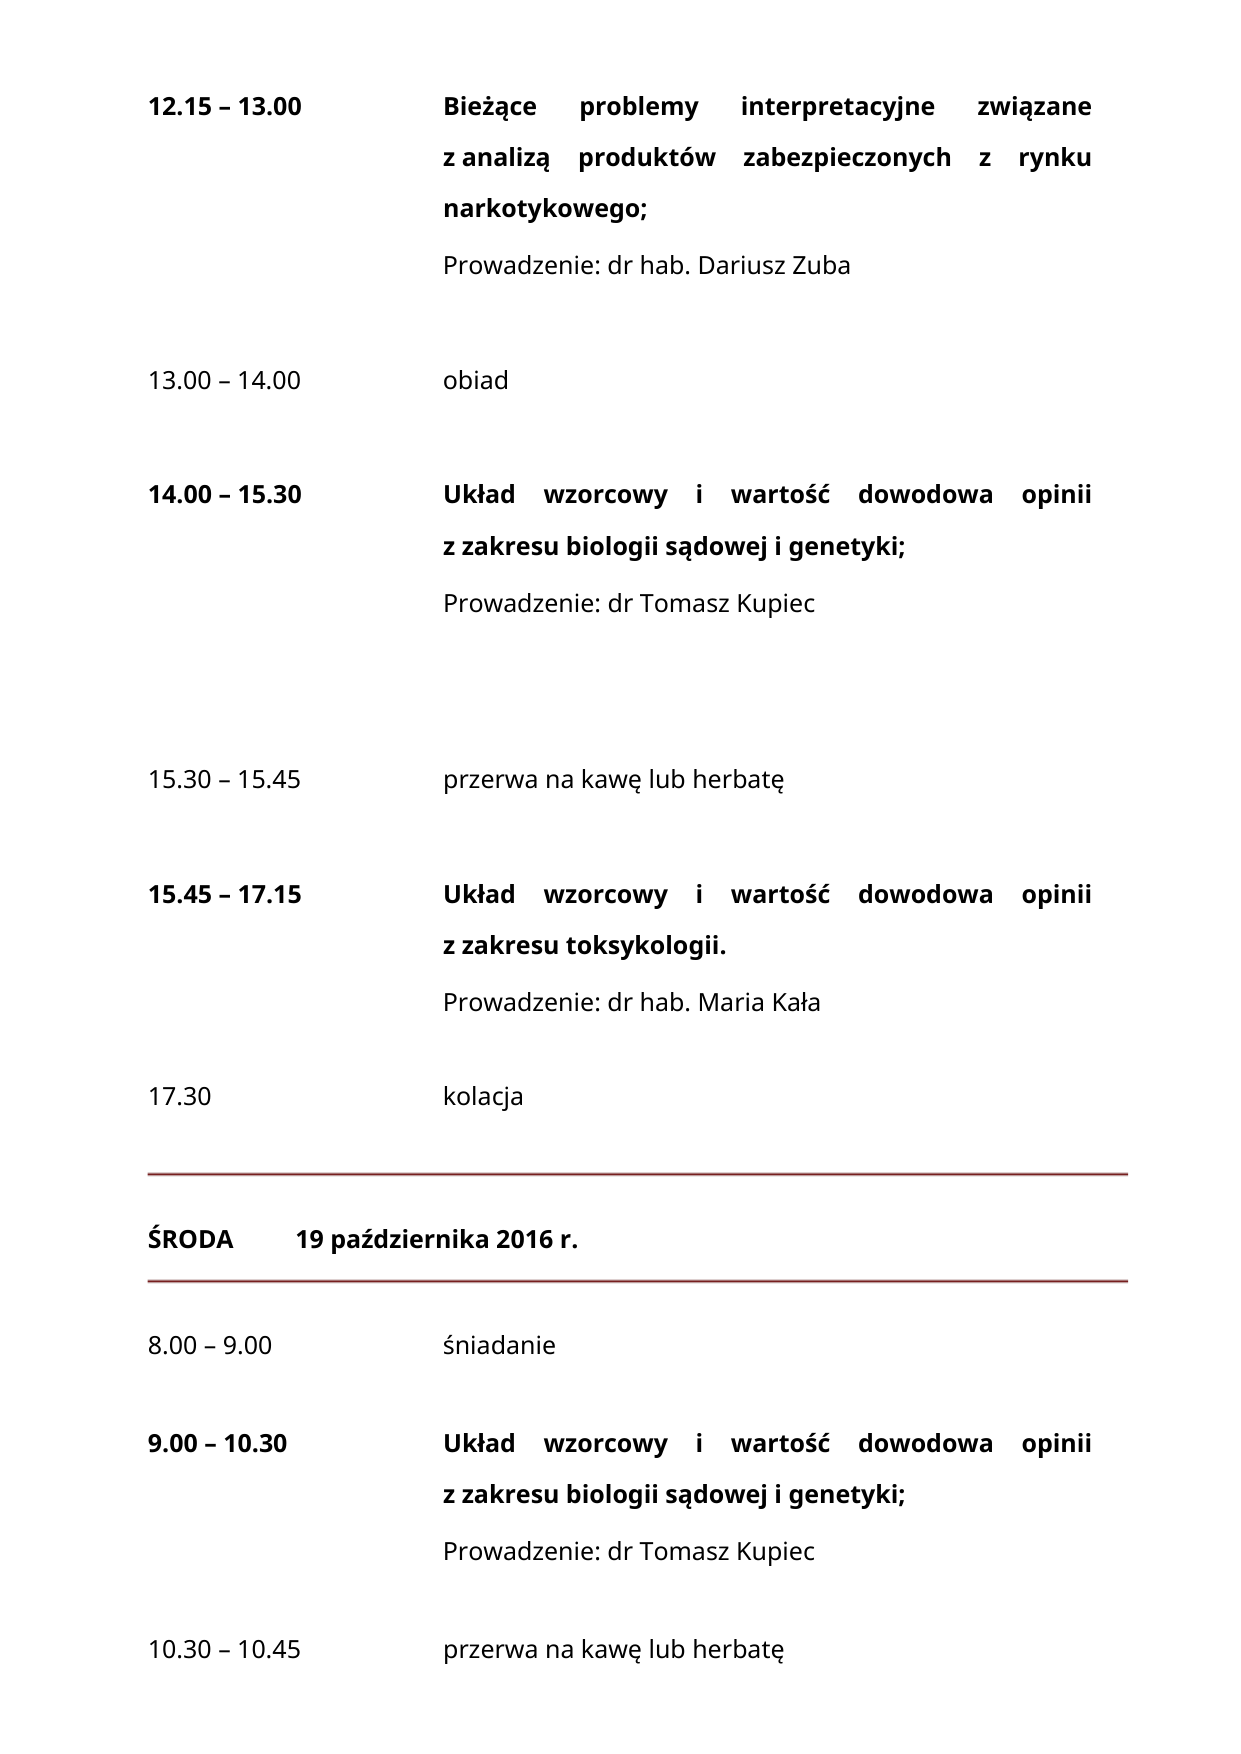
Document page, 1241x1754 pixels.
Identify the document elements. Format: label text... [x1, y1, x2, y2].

text 13.00 – 14.00 obiad [148, 363, 1093, 397]
text Prowadzenie: dr hab. Maria Kała [443, 984, 1093, 1019]
text 17.30 kolacja [148, 1078, 1093, 1112]
text 8.00 – 9.00 śniadanie [148, 1328, 1093, 1362]
text 10.30 – 10.45 przerwa na kawę lub herbatę [148, 1631, 1093, 1666]
text Prowadzenie: dr Tomasz Kupiec [148, 586, 1093, 619]
picture [147, 1171, 1129, 1185]
text Prowadzenie: dr hab. Dariusz Zuba [443, 248, 1093, 282]
text 15.45 – 17.15 Układ wzorcowy i wartość dowodowa opinii z zakresu toksykologii. [148, 876, 1093, 961]
text 9.00 – 10.30 Układ wzorcowy i wartość dowodowa opinii z zakresu biologii sądowej i genetyki; [148, 1426, 1093, 1511]
text 15.30 – 15.45 przerwa na kawę lub herbatę [148, 762, 1093, 796]
text Prowadzenie: dr Tomasz Kupiec [443, 1534, 1093, 1568]
text 14.00 – 15.30 Układ wzorcowy i wartość dowodowa opinii z zakresu biologii sądowej i genetyki; [148, 477, 1093, 562]
picture [147, 1278, 1129, 1292]
text ŚRODA 19 października 2016 r. [148, 1221, 1093, 1255]
text 12.15 – 13.00 Bieżące problemy interpretacyjne związane z analizą produktów zabezpieczonych z rynku narkotykowego; [148, 89, 1093, 225]
